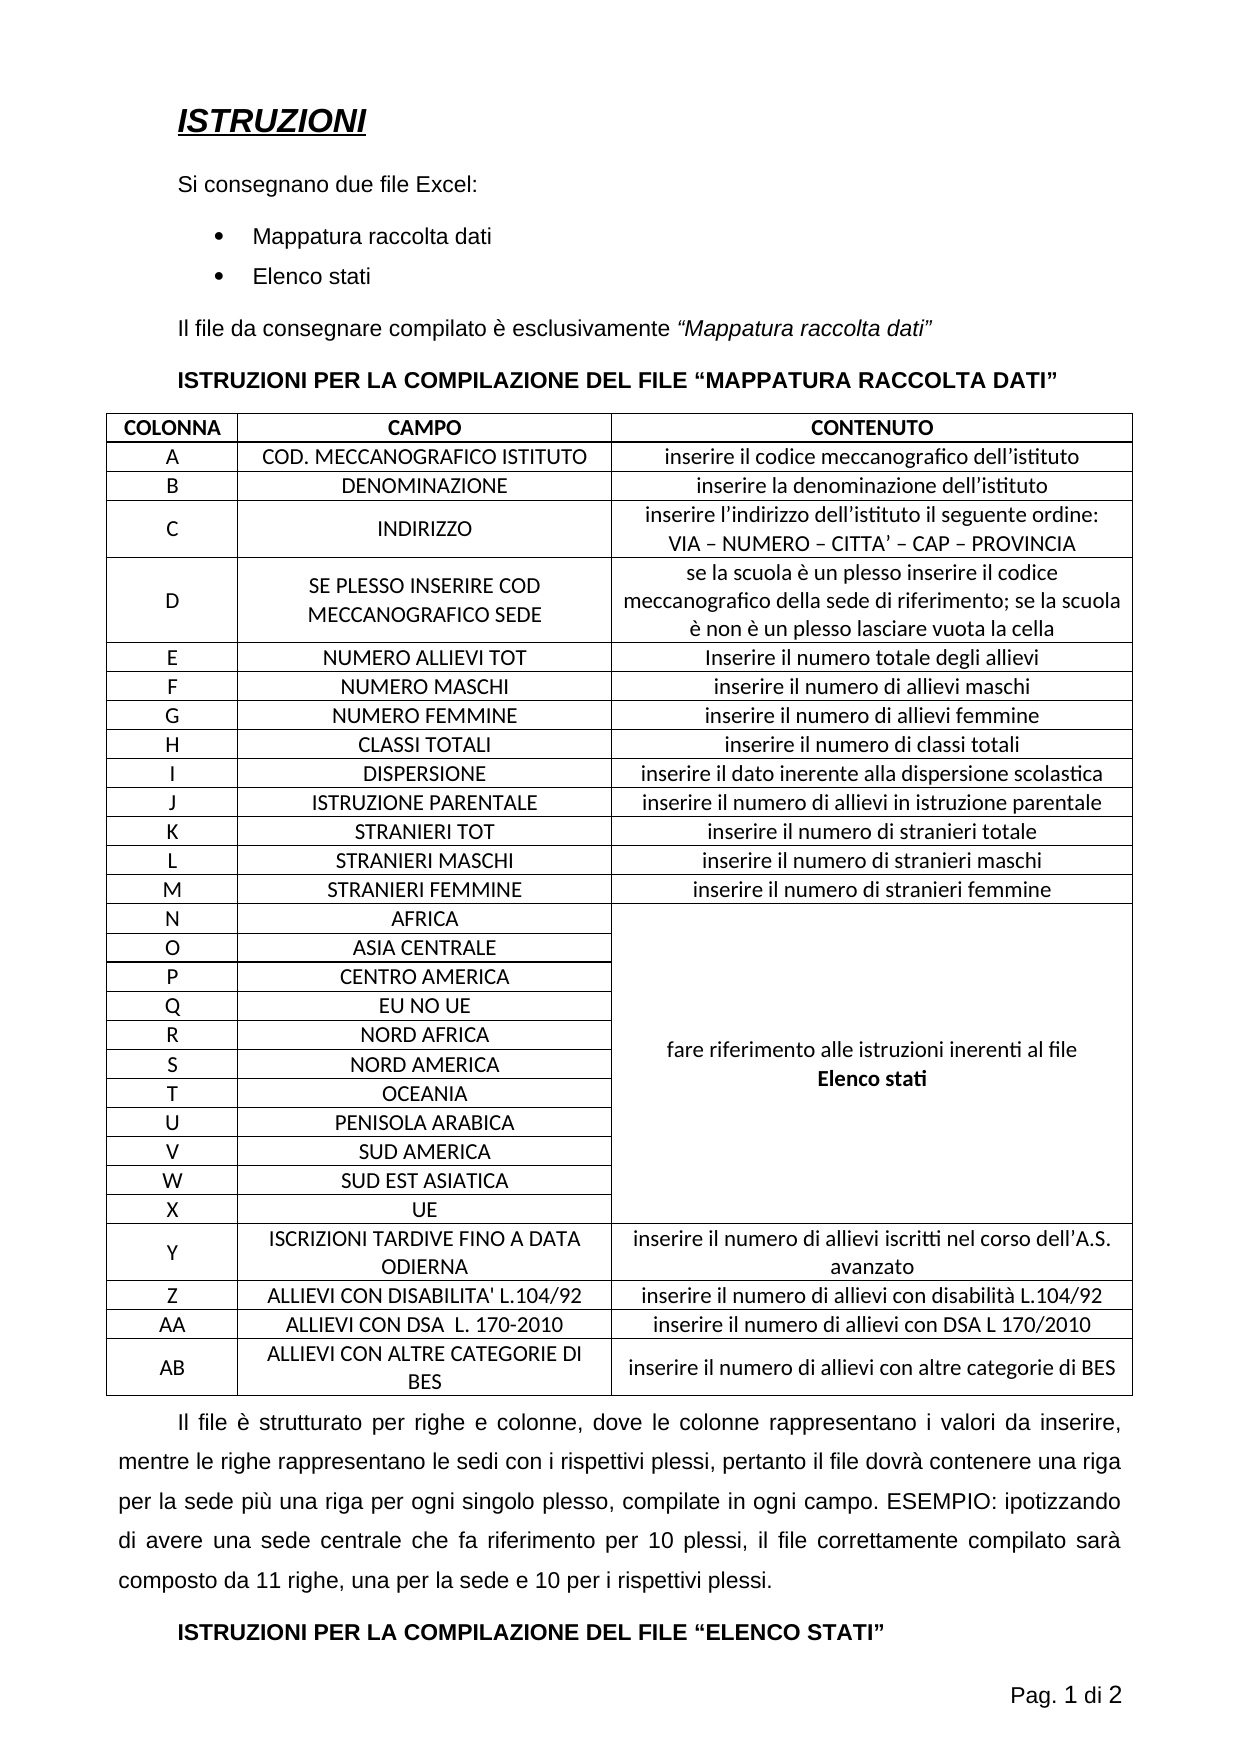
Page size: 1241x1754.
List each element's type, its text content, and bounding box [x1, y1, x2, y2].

table_cell M [107, 875, 237, 903]
text Il file è strutturato per righe e colonne, dove le colonne rappresentano i valori da inserire, mentre le righe rappresentano le sedi con i rispettivi plessi, pertanto il file dovrà contenere una riga per la sede più una riga per ogni singolo plesso, compilate in ogni campo. ESEMPIO: ipotizzando di avere una sede centrale che fa riferimento per 10 plessi, il file correttamente compilato sarà composto da 11 righe, una per la sede e 10 per i rispettivi plessi. [118, 1409, 1122, 1593]
table_cell inserire il numero di allievi in istruzione parentale [612, 788, 1132, 816]
table_cell C [107, 501, 237, 557]
text ISTRUZIONI [118, 101, 1122, 139]
table_cell INDIRIZZO [238, 501, 611, 557]
table_cell A [107, 443, 237, 471]
table_cell inserire il codice meccanografico dell’istituto [612, 443, 1132, 471]
table_cell I [107, 759, 237, 787]
table_cell CENTRO AMERICA [238, 963, 611, 991]
table_cell inserire il numero di stranieri totale [612, 817, 1132, 845]
table_cell UE [238, 1195, 611, 1223]
table_cell Q [107, 992, 237, 1019]
table_cell ISTRUZIONE PARENTALE [238, 788, 611, 816]
table_cell ALLIEVI CON DSA L. 170-2010 [238, 1310, 611, 1338]
table_cell ALLIEVI CON DISABILITA' L.104/92 [238, 1281, 611, 1309]
table_cell K [107, 817, 237, 845]
table_cell R [107, 1021, 237, 1049]
table_cell T [107, 1079, 237, 1107]
table_cell X [107, 1195, 237, 1223]
table_header CAMPO [238, 414, 611, 441]
table_cell inserire il numero di allievi con altre categorie di BES [612, 1339, 1132, 1395]
table_cell OCEANIA [238, 1079, 611, 1107]
table_cell ASIA CENTRALE [238, 934, 611, 961]
table_cell W [107, 1166, 237, 1194]
text ISTRUZIONI PER LA COMPILAZIONE DEL FILE “ELENCO STATI” [118, 1619, 1122, 1645]
table_cell AA [107, 1310, 237, 1338]
text Si consegnano due file Excel: [118, 171, 1122, 198]
table_cell EU NO UE [238, 992, 611, 1019]
table_cell se la scuola è un plesso inserire il codice meccanografico della sede di riferimento; se la scuola è non è un plesso lasciare vuota la cella [612, 558, 1132, 642]
table_cell NUMERO MASCHI [238, 672, 611, 700]
table_cell SUD AMERICA [238, 1137, 611, 1165]
table_cell SE PLESSO INSERIRE COD MECCANOGRAFICO SEDE [238, 558, 611, 642]
table_cell STRANIERI TOT [238, 817, 611, 845]
table_cell N [107, 904, 237, 932]
table_cell O [107, 934, 237, 961]
list Mappatura raccolta dati [215, 223, 1122, 249]
table_cell inserire il numero di classi totali [612, 730, 1132, 758]
table_cell B [107, 472, 237, 499]
table_cell NORD AMERICA [238, 1050, 611, 1078]
table_cell PENISOLA ARABICA [238, 1108, 611, 1136]
table_cell inserire il numero di allievi femmine [612, 701, 1132, 729]
table_cell STRANIERI MASCHI [238, 846, 611, 874]
table_cell CLASSI TOTALI [238, 730, 611, 758]
table_cell inserire il numero di stranieri maschi [612, 846, 1132, 874]
text Il file da consegnare compilato è esclusivamente “Mappatura raccolta dati” [118, 315, 1122, 341]
table_cell AB [107, 1339, 237, 1395]
table_cell Z [107, 1281, 237, 1309]
text ISTRUZIONI PER LA COMPILAZIONE DEL FILE “MAPPATURA RACCOLTA DATI” [118, 367, 1122, 393]
table_cell SUD EST ASIATICA [238, 1166, 611, 1194]
table_cell inserire il numero di allievi con DSA L 170/2010 [612, 1310, 1132, 1338]
table_cell inserire il numero di allievi con disabilità L.104/92 [612, 1281, 1132, 1309]
table_cell AFRICA [238, 904, 611, 932]
table_cell D [107, 558, 237, 642]
table_cell inserire il dato inerente alla dispersione scolastica [612, 759, 1132, 787]
table_cell J [107, 788, 237, 816]
table_cell P [107, 963, 237, 991]
table_cell G [107, 701, 237, 729]
table_cell NUMERO ALLIEVI TOT [238, 643, 611, 671]
table_cell ISCRIZIONI TARDIVE FINO A DATA ODIERNA [238, 1224, 611, 1280]
table_cell H [107, 730, 237, 758]
table_cell inserire il numero di allievi maschi [612, 672, 1132, 700]
table_cell inserire l’indirizzo dell’istituto il seguente ordine: VIA – NUMERO – CITTA’ – CAP – PROVINCIA [612, 501, 1132, 557]
table_cell V [107, 1137, 237, 1165]
table_cell STRANIERI FEMMINE [238, 875, 611, 903]
table_cell S [107, 1050, 237, 1078]
table_cell inserire il numero di allievi iscritti nel corso dell’A.S. avanzato [612, 1224, 1132, 1280]
table_cell inserire la denominazione dell’istituto [612, 472, 1132, 499]
table_cell U [107, 1108, 237, 1136]
table_cell Y [107, 1224, 237, 1280]
table_cell Inserire il numero totale degli allievi [612, 643, 1132, 671]
table_cell NORD AFRICA [238, 1021, 611, 1049]
table_header CONTENUTO [612, 414, 1132, 441]
table_cell L [107, 846, 237, 874]
list Elenco stati [215, 263, 1122, 289]
table_cell ALLIEVI CON ALTRE CATEGORIE DI BES [238, 1339, 611, 1395]
table_cell F [107, 672, 237, 700]
table_header COLONNA [107, 414, 237, 441]
table_cell E [107, 643, 237, 671]
table_cell fare riferimento alle istruzioni inerenti al file Elenco stati [612, 904, 1132, 1223]
table_cell DISPERSIONE [238, 759, 611, 787]
table_cell DENOMINAZIONE [238, 472, 611, 499]
table_cell COD. MECCANOGRAFICO ISTITUTO [238, 443, 611, 471]
table_cell NUMERO FEMMINE [238, 701, 611, 729]
table_cell inserire il numero di stranieri femmine [612, 875, 1132, 903]
